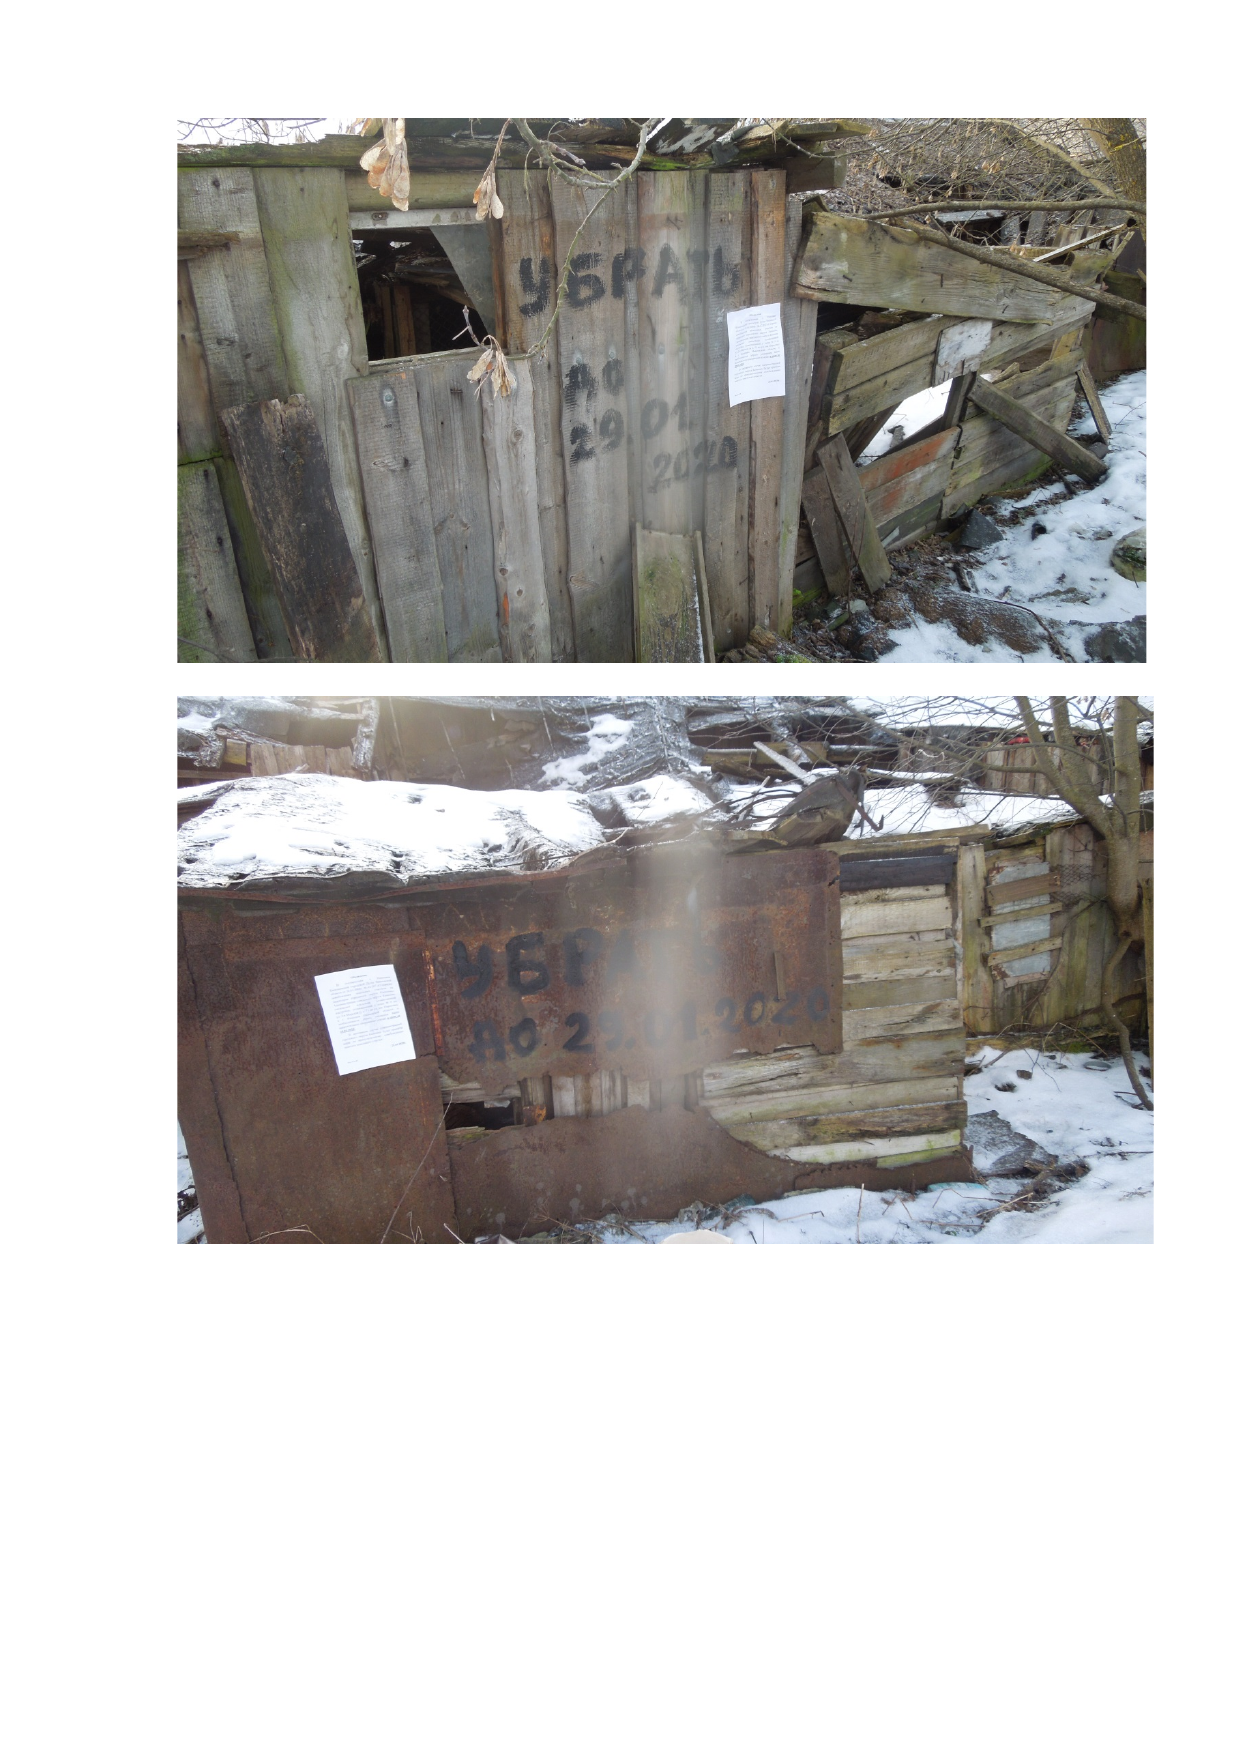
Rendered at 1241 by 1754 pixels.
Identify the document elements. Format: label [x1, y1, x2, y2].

picture [177, 696, 1154, 1244]
picture [177, 118, 1147, 663]
